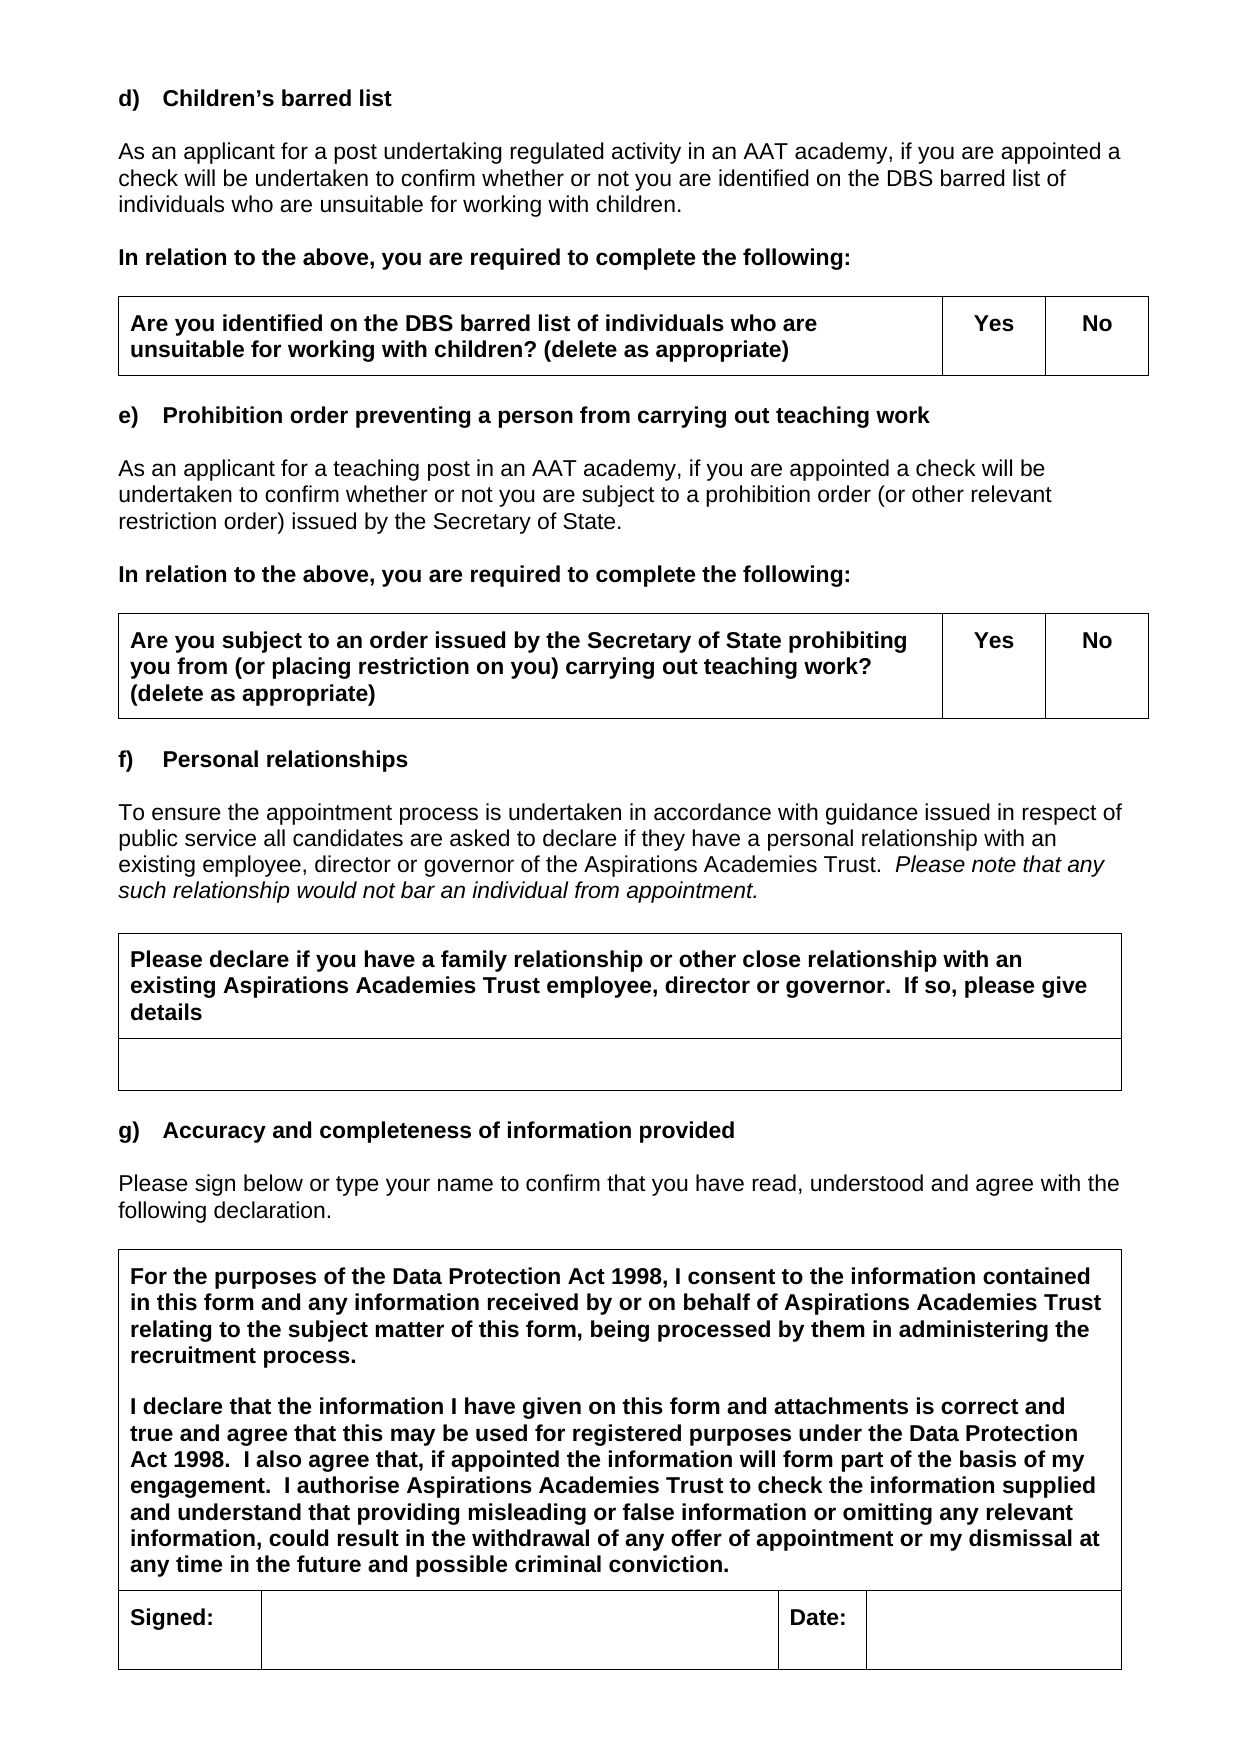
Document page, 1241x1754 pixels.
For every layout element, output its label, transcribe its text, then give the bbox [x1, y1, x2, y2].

text As an applicant for a post undertaking regulated activity in an AAT academy, if you are appointed a check will be undertaken to confirm whether or not you are identified on the DBS barred list of individuals who are unsuitable for working with children. [118, 138, 1122, 217]
text To ensure the appointment process is undertaken in accordance with guidance issued in respect of public service all candidates are asked to declare if they have a personal relationship with an existing employee, director or governor of the Aspirations Academies Trust. Please note that any such relationship would not bar an individual from appointment. [118, 798, 1122, 904]
table_cell [119, 1039, 1121, 1090]
table_header For the purposes of the Data Protection Act 1998, I consent to the information contained in this form and any information received by or on behalf of Aspirations Academies Trust relating to the subject matter of this form, being processed by them in administering the recruitment process. I declare that the information I have given on this form and attachments is correct and true and agree that this may be used for registered purposes under the Data Protection Act 1998. I also agree that, if appointed the information will form part of the basis of my engagement. I authorise Aspirations Academies Trust to check the information supplied and understand that providing misleading or false information or omitting any relevant information, could result in the withdrawal of any offer of appointment or my dismissal at any time in the future and possible criminal conviction. [119, 1250, 1121, 1590]
table_header Please declare if you have a family relationship or other close relationship with an existing Aspirations Academies Trust employee, director or governor. If so, please give details [119, 934, 1121, 1038]
table_cell Date: [779, 1591, 866, 1669]
text Please sign below or type your name to confirm that you have read, understood and agree with the following declaration. [118, 1170, 1122, 1223]
table_header Are you subject to an order issued by the Secretary of State prohibiting you from (or placing restriction on you) carrying out teaching work? (delete as appropriate) [119, 614, 942, 718]
list Prohibition order preventing a person from carrying out teaching work [118, 402, 1122, 429]
list Children’s barred list [118, 85, 1122, 112]
table_header Yes [943, 614, 1045, 718]
text In relation to the above, you are required to complete the following: [118, 243, 1122, 270]
table_cell Signed: [119, 1591, 261, 1669]
table_header Yes [943, 297, 1045, 375]
table_header No [1046, 297, 1148, 375]
table_cell [867, 1591, 1121, 1669]
table_header No [1046, 614, 1148, 718]
list Accuracy and completeness of information provided [118, 1117, 1122, 1144]
table_header Are you identified on the DBS barred list of individuals who are unsuitable for working with children? (delete as appropriate) [119, 297, 942, 375]
text In relation to the above, you are required to complete the following: [118, 561, 1122, 587]
list Personal relationships [118, 746, 1122, 772]
text As an applicant for a teaching post in an AAT academy, if you are appointed a check will be undertaken to confirm whether or not you are subject to a prohibition order (or other relevant restriction order) issued by the Secretary of State. [118, 455, 1122, 534]
table_cell [262, 1591, 778, 1669]
